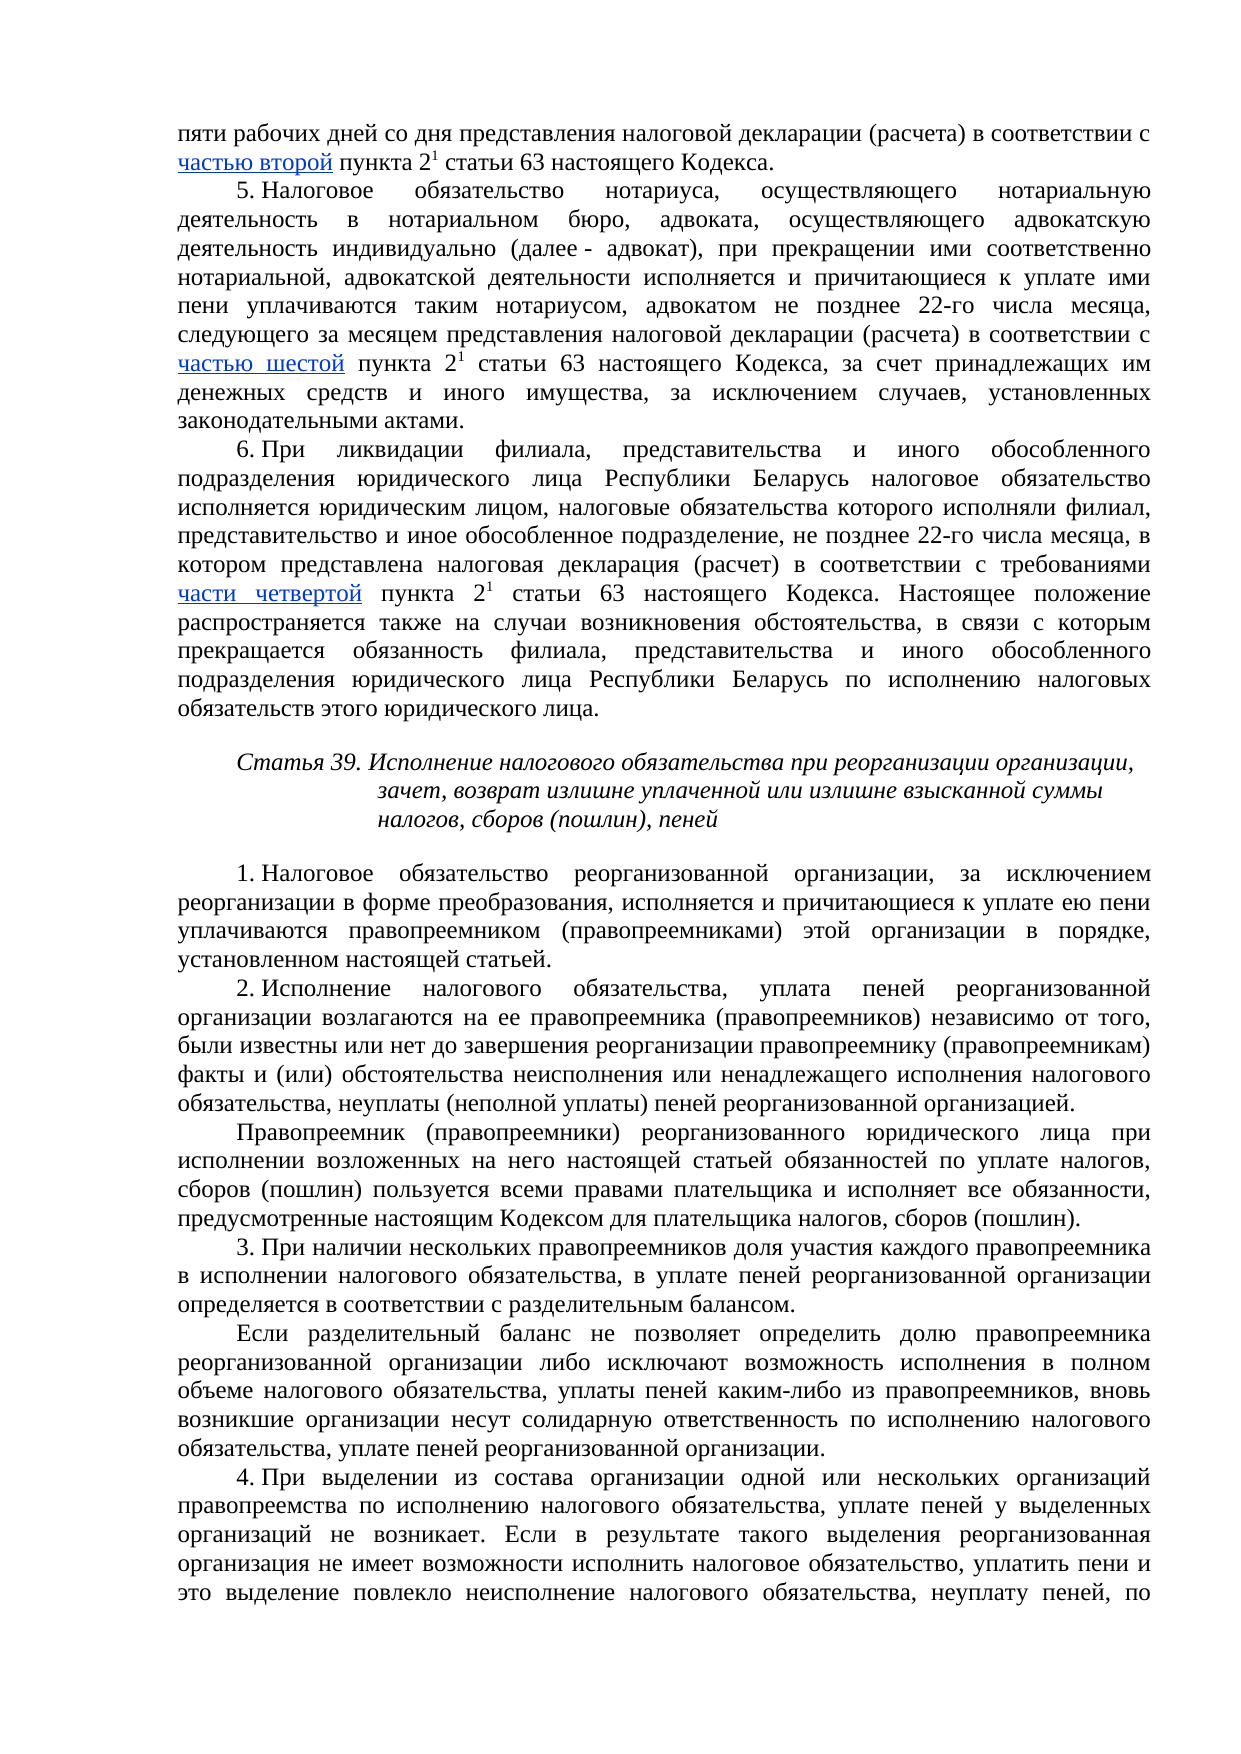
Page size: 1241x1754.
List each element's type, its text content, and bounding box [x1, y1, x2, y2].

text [177, 118, 1152, 176]
text Статья 39. Исполнение налогового обязательства при реорганизации организации, зачет, возврат излишне уплаченной или излишне взысканной суммы налогов, сборов (пошлин), пеней [236, 747, 1152, 833]
text 3. При наличии нескольких правопреемников доля участия каждого правопреемника в исполнении налогового обязательства, в уплате пеней реорганизованной организации определяется в соответствии с разделительным балансом. [177, 1232, 1152, 1318]
text Правопреемник (правопреемники) реорганизованного юридического лица при исполнении возложенных на него настоящей статьей обязанностей по уплате налогов, сборов (пошлин) пользуется всеми правами плательщика и исполняет все обязанности, предусмотренные настоящим Кодексом для плательщика налогов, сборов (пошлин). [177, 1117, 1152, 1232]
text Если разделительный баланс не позволяет определить долю правопреемника реорганизованной организации либо исключают возможность исполнения в полном объеме налогового обязательства, уплаты пеней каким-либо из правопреемников, вновь возникшие организации несут солидарную ответственность по исполнению налогового обязательства, уплате пеней реорганизованной организации. [177, 1318, 1152, 1462]
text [177, 1462, 1152, 1606]
text 2. Исполнение налогового обязательства, уплата пеней реорганизованной организации возлагаются на ее правопреемника (правопреемников) независимо от того, были известны или нет до завершения реорганизации правопреемнику (правопреемникам) факты и (или) обстоятельства неисполнения или ненадлежащего исполнения налогового обязательства, неуплаты (неполной уплаты) пеней реорганизованной организацией. [177, 973, 1152, 1117]
text 1. Налоговое обязательство реорганизованной организации, за исключением реорганизации в форме преобразования, исполняется и причитающиеся к уплате ею пени уплачиваются правопреемником (правопреемниками) этой организации в порядке, установленном настоящей статьей. [177, 858, 1152, 973]
text 6. При ликвидации филиала, представительства и иного обособленного подразделения юридического лица Республики Беларусь налоговое обязательство исполняется юридическим лицом, налоговые обязательства которого исполняли филиал, представительство и иное обособленное подразделение, не позднее 22-го числа месяца, в котором представлена налоговая декларация (расчет) в соответствии с требованиями части четвертой пункта 21 статьи 63 настоящего Кодекса. Настоящее положение распространяется также на случаи возникновения обстоятельства, в связи с которым прекращается обязанность филиала, представительства и иного обособленного подразделения юридического лица Республики Беларусь по исполнению налоговых обязательств этого юридического лица. [177, 434, 1152, 722]
text 5. Налоговое обязательство нотариуса, осуществляющего нотариальную деятельность в нотариальном бюро, адвоката, осуществляющего адвокатскую деятельность индивидуально (далее - адвокат), при прекращении ими соответственно нотариальной, адвокатской деятельности исполняется и причитающиеся к уплате ими пени уплачиваются таким нотариусом, адвокатом не позднее 22-го числа месяца, следующего за месяцем представления налоговой декларации (расчета) в соответствии с частью шестой пункта 21 статьи 63 настоящего Кодекса, за счет принадлежащих им денежных средств и иного имущества, за исключением случаев, установленных законодательными актами. [177, 176, 1152, 434]
